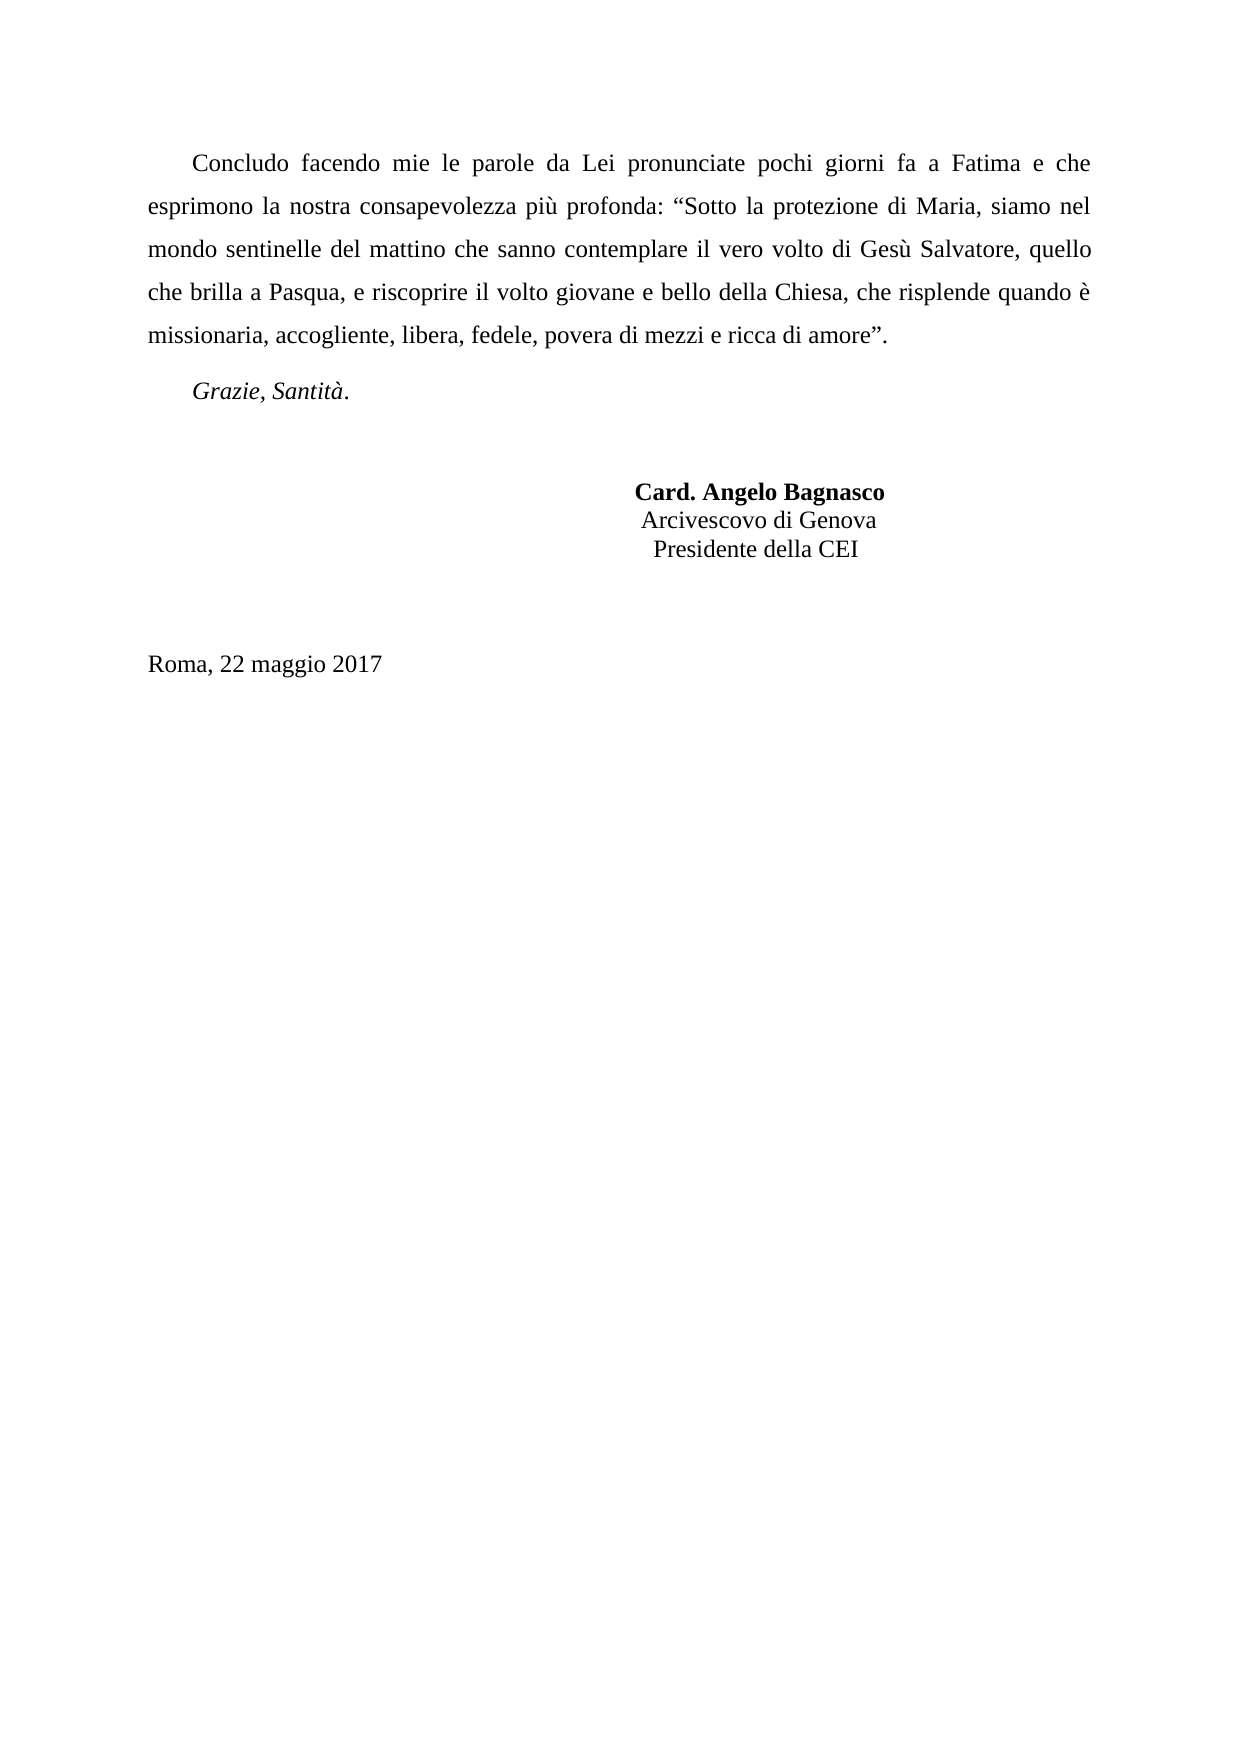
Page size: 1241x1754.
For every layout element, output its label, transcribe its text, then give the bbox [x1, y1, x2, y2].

text Arcivescovo di Genova [561, 505, 1122, 534]
text Concludo facendo mie le parole da Lei pronunciate pochi giorni fa a Fatima e che esprimono la nostra consapevolezza più profonda: “Sotto la protezione di Maria, siamo nel mondo sentinelle del mattino che sanno contemplare il vero volto di Gesù Salvatore, quello che brilla a Pasqua, e riscoprire il volto giovane e bello della Chiesa, che risplende quando è missionaria, accogliente, libera, fedele, povera di mezzi e ricca di amore”. [148, 148, 1092, 349]
text Card. Angelo Bagnasco [561, 477, 1122, 505]
text Presidente della CEI [561, 534, 1122, 563]
text Roma, 22 maggio 2017 [148, 649, 1092, 678]
text Grazie, Santità. [148, 376, 1092, 404]
